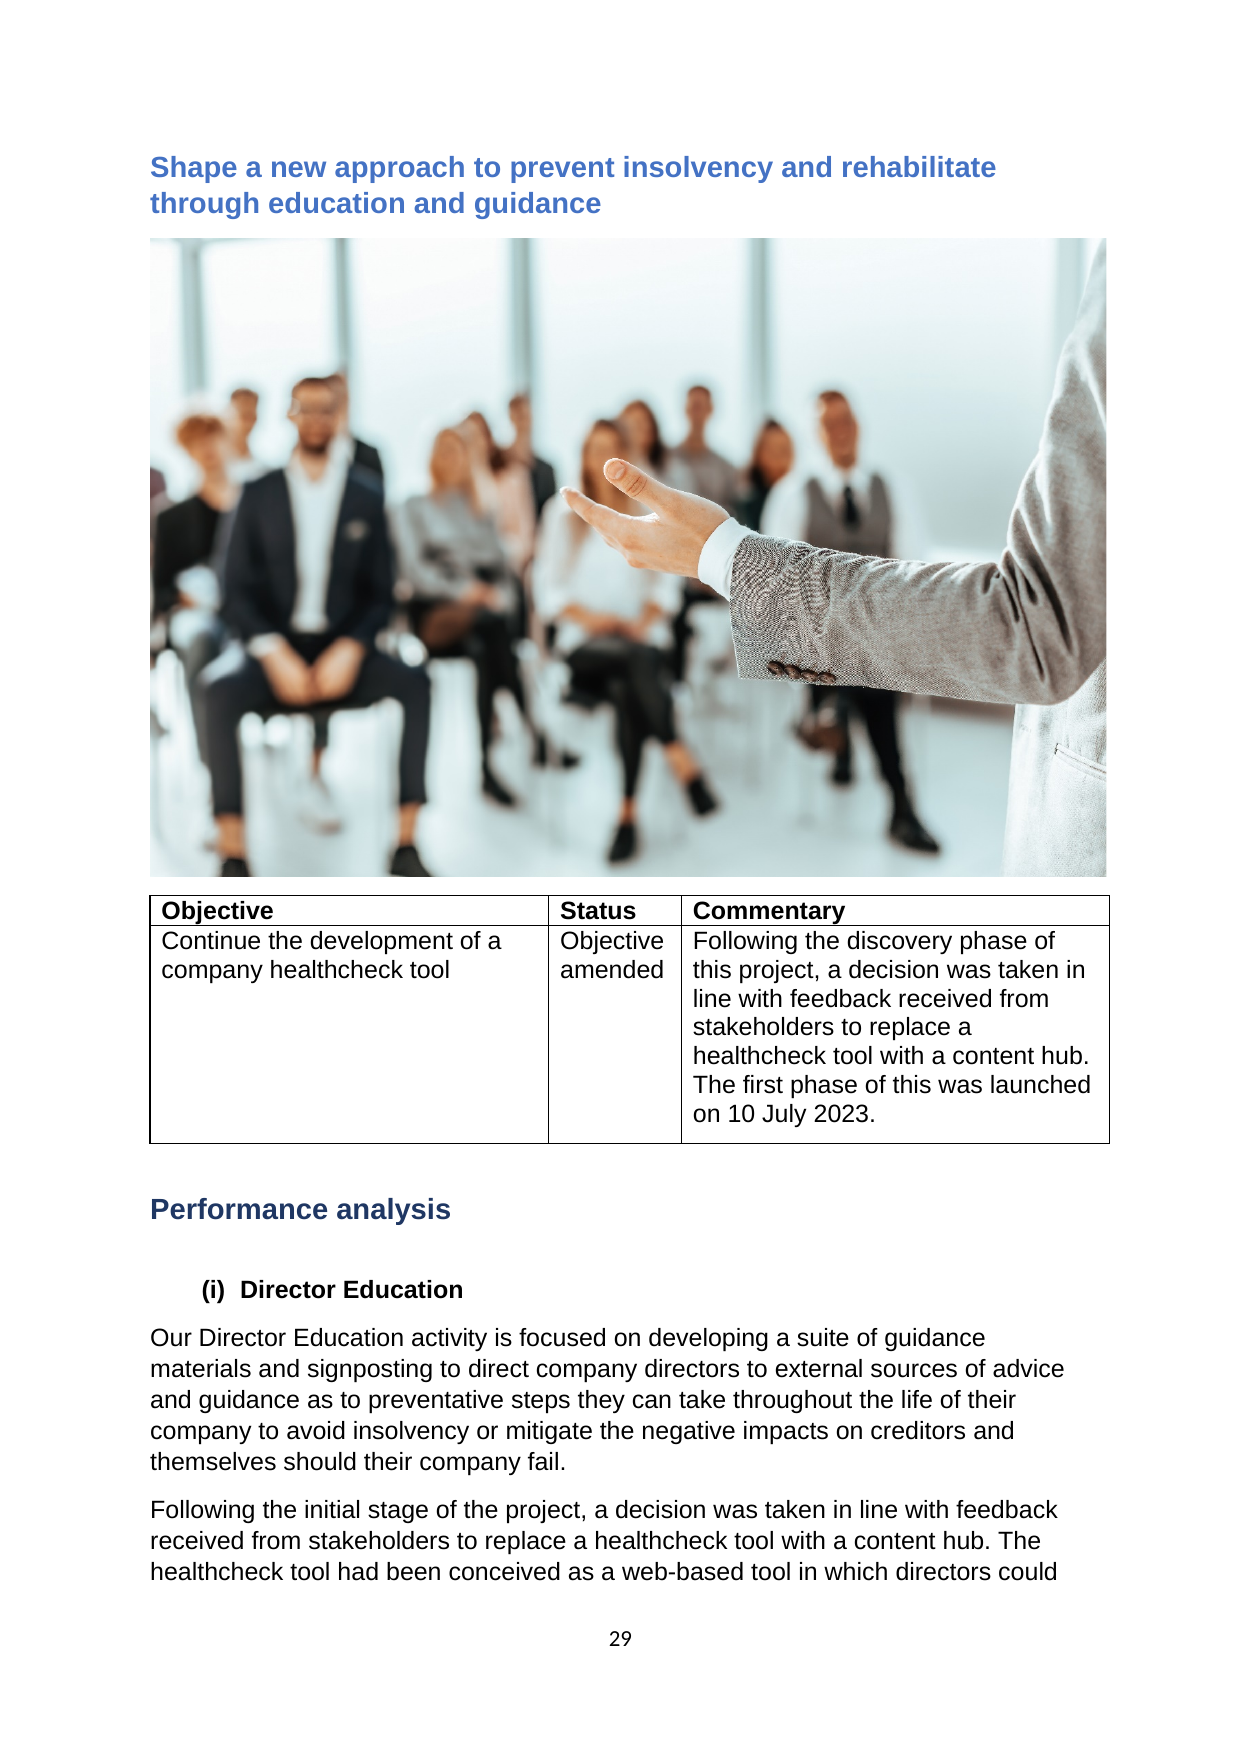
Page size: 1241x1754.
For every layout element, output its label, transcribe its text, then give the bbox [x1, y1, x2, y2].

table_cell Following the discovery phase of this project, a decision was taken in line with feedback received from stakeholders to replace a healthcheck tool with a content hub. The first phase of this was launched on 10 July 2023. [682, 926, 1109, 1143]
subtitle Performance analysis [150, 1192, 1090, 1226]
table_cell Objective amended [549, 926, 681, 1143]
picture [150, 238, 1107, 877]
table_header Objective [151, 896, 548, 925]
text Our Director Education activity is focused on developing a suite of guidance materials and signposting to direct company directors to external sources of advice and guidance as to preventative steps they can take throughout the life of their company to avoid insolvency or mitigate the negative impacts on creditors and themselves should their company fail. [150, 1323, 1090, 1476]
table_header Commentary [682, 896, 1109, 925]
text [150, 1494, 1090, 1585]
subtitle Director Education [225, 1275, 1090, 1304]
table_header Status [549, 896, 681, 925]
table_cell Continue the development of a company healthcheck tool [151, 926, 548, 1143]
text Shape a new approach to prevent insolvency and rehabilitate through education and guidance [150, 150, 1090, 220]
